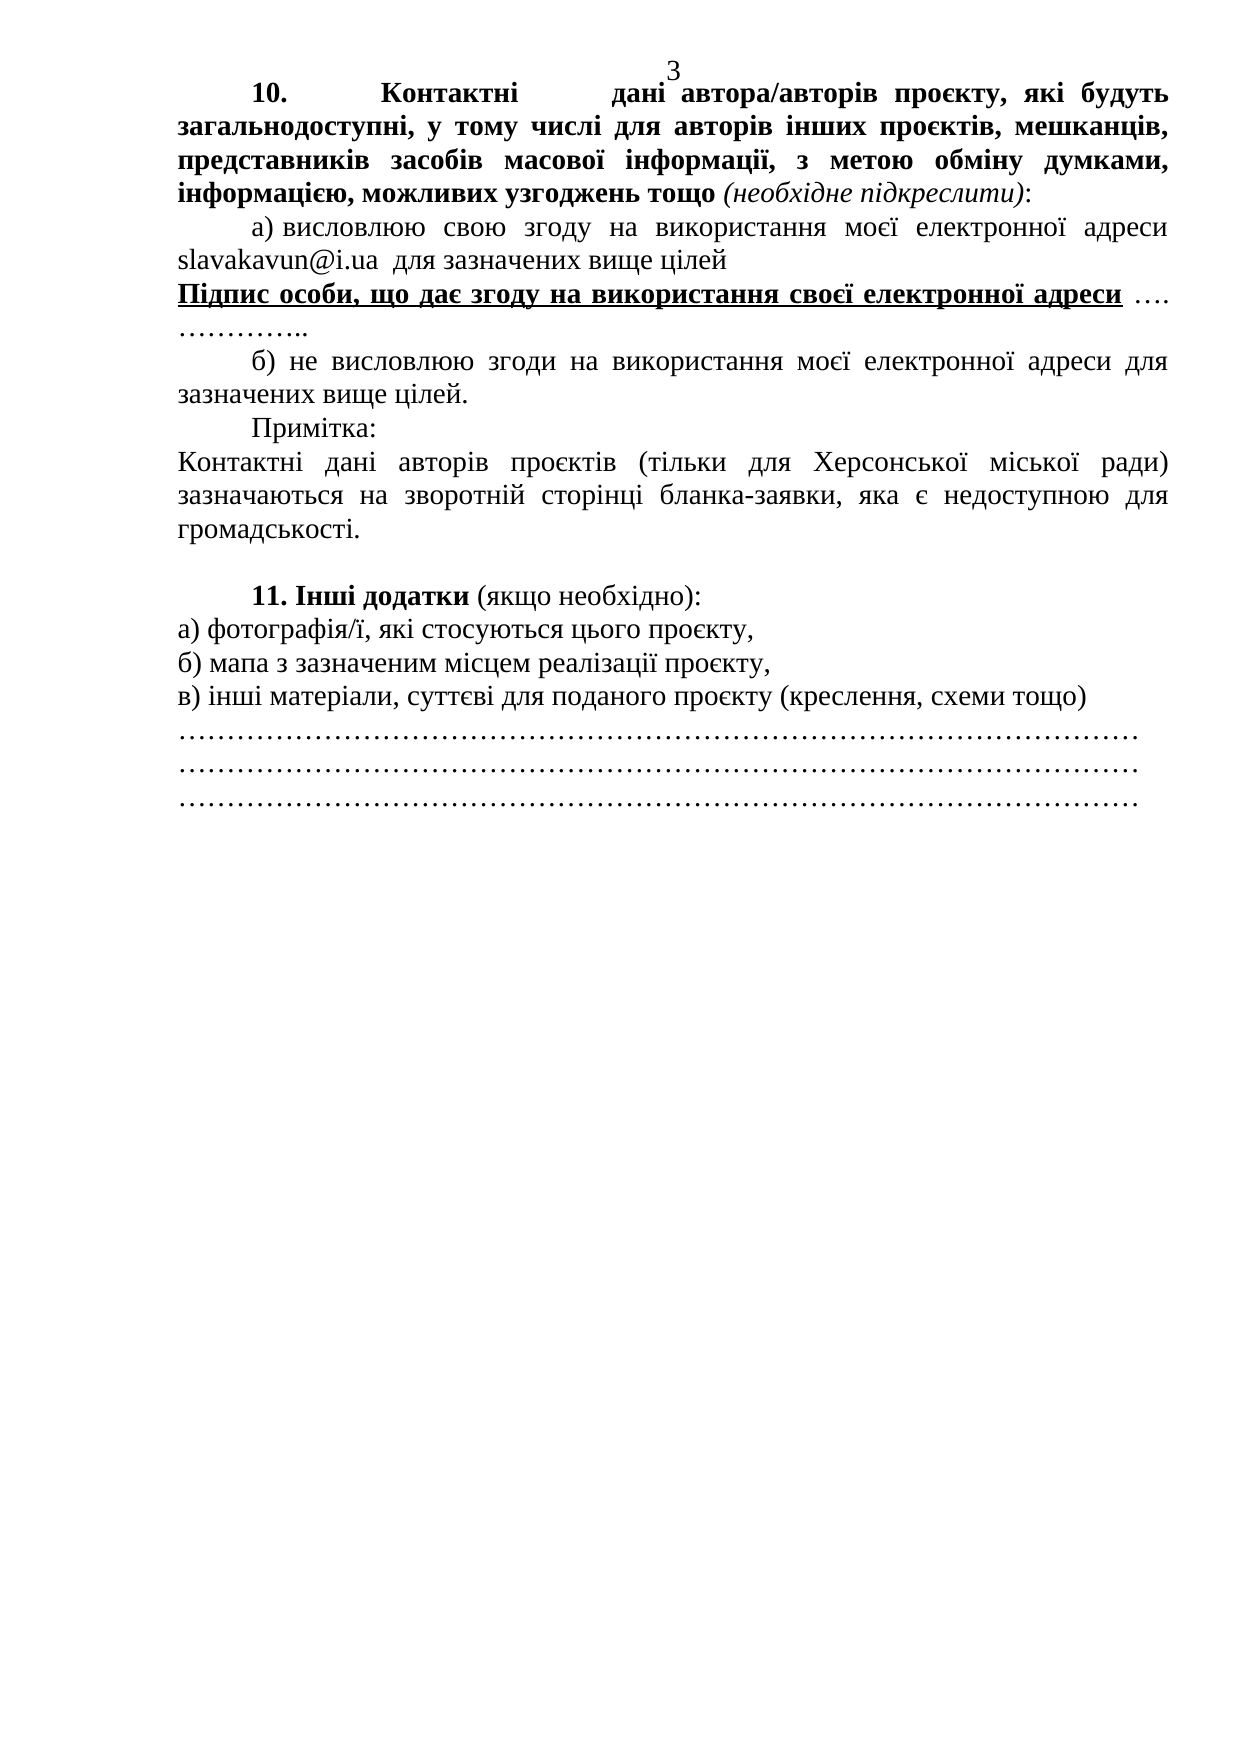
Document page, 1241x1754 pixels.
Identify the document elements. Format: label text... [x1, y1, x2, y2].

text ……………………………………………………………………………………… [177, 779, 1169, 813]
text 10. Контактні дані автора/авторів проєкту, які будуть загальнодоступні, у тому числі для авторів інших проєктів, мешканців, представників засобів масової інформації, з метою обміну думками, інформацією, можливих узгоджень тощо (необхідне підкреслити): [177, 75, 1169, 209]
text ……………………………………………………………………………………… [177, 746, 1169, 779]
text б) мапа з зазначеним місцем реалізації проєкту, [177, 645, 1169, 678]
text а) висловлюю свою згоду на використання моєї електронної адреси slavakavun@i.ua для зазначених вище цілей [177, 209, 1169, 276]
text Підпис особи, що дає згоду на використання своєї електронної адреси ….………….. [177, 276, 1169, 343]
text a) фотографія/ї, які стосуються цього проєкту, [177, 611, 1169, 645]
text Контактні дані авторів проєктів (тільки для Херсонської міської ради) зазначаються на зворотній сторінці бланка-заявки, яка є недоступною для громадськості. [177, 444, 1169, 544]
text 11. Інші додатки (якщо необхідно): [177, 578, 1169, 611]
text в) інші матеріали, суттєві для поданого проєкту (креслення, схеми тощо) ……………………………………………………………………………………… [177, 678, 1169, 746]
text Примітка: [177, 410, 1169, 444]
text б) не висловлюю згоди на використання моєї електронної адреси для зазначених вище цілей. [177, 343, 1169, 410]
